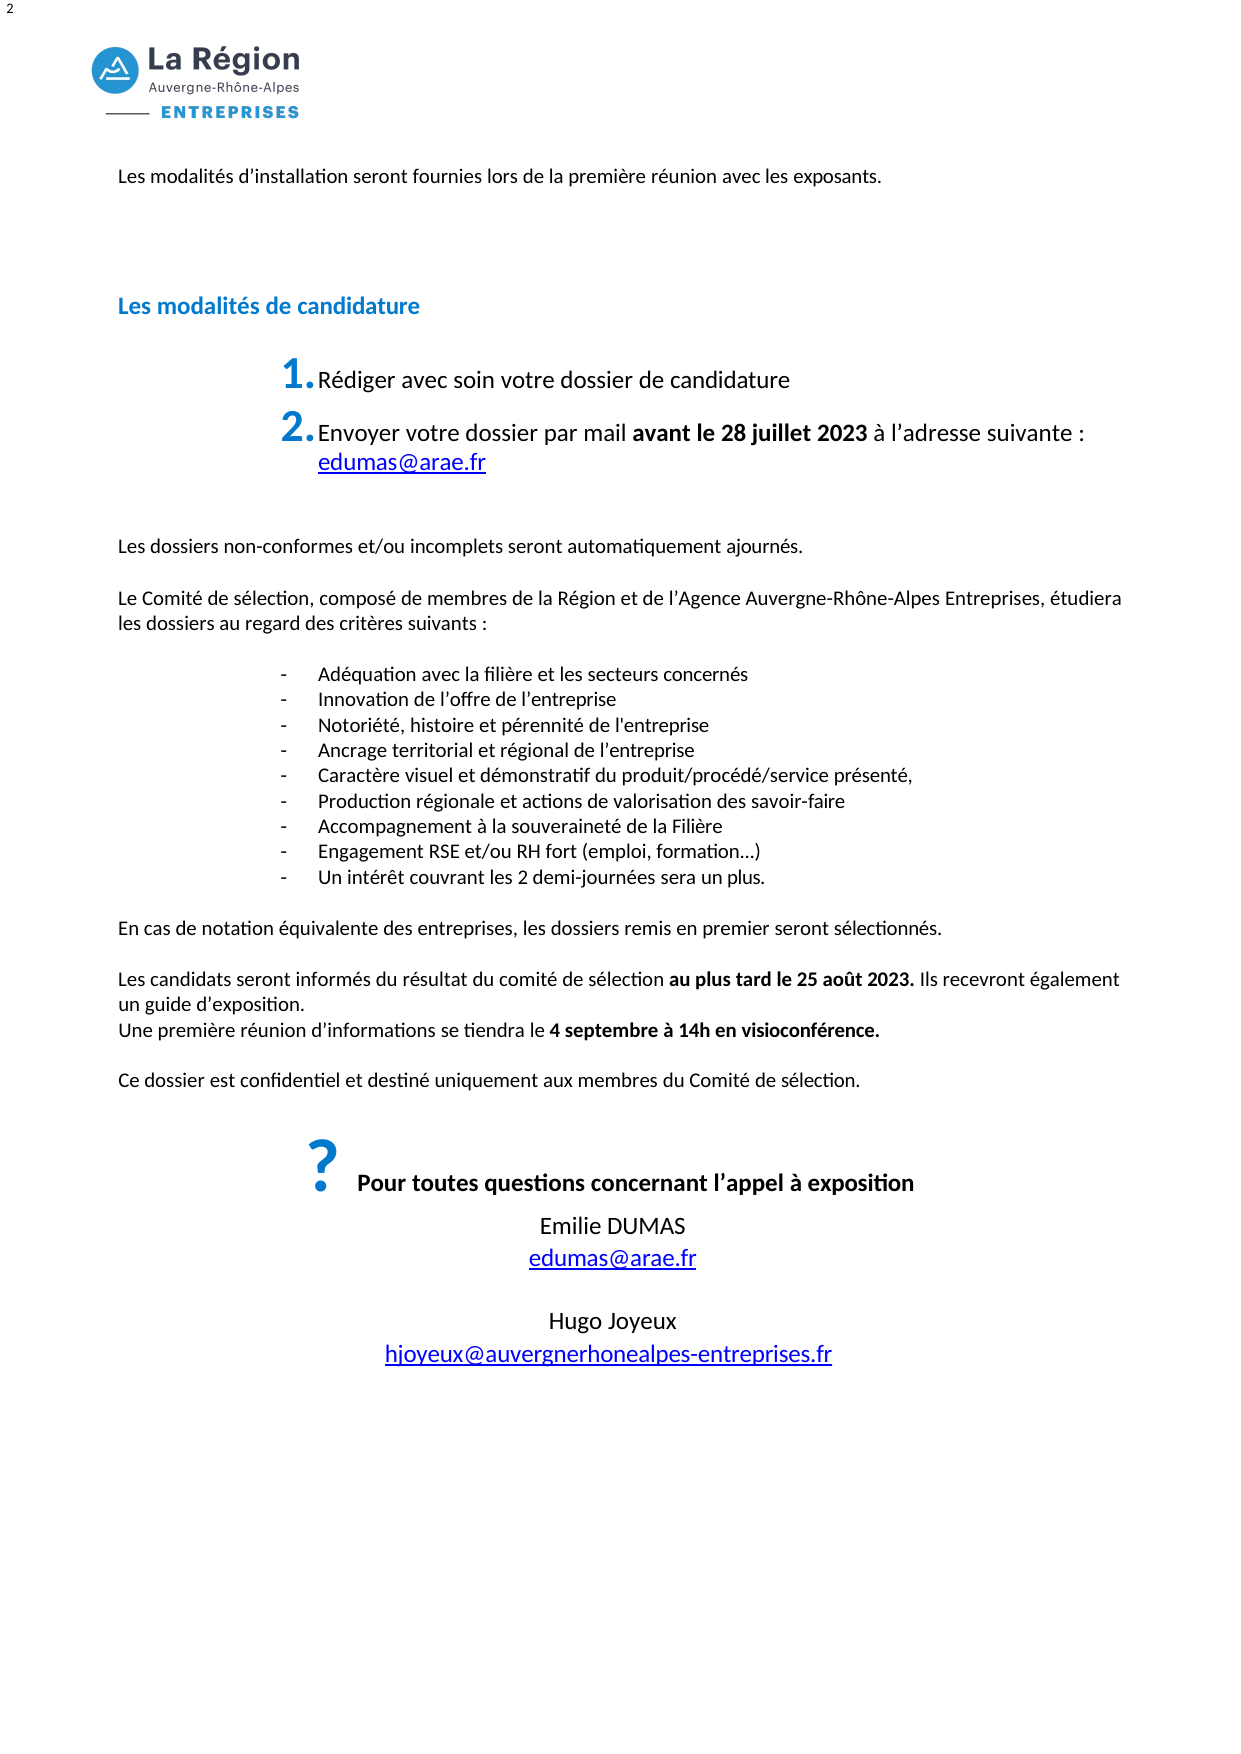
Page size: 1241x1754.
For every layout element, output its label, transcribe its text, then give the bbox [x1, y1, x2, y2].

list Engagement RSE et/ou RH fort (emploi, formation...) [280, 839, 1146, 864]
text Ce dossier est confidentiel et destiné uniquement aux membres du Comité de sélection. [118, 1068, 1146, 1093]
text Les dossiers non-conformes et/ou incomplets seront automatiquement ajournés. [118, 534, 1146, 559]
list Production régionale et actions de valorisation des savoir-faire [280, 788, 1146, 813]
list Notoriété, histoire et pérennité de l'entreprise [280, 712, 1146, 737]
text Les candidats seront informés du résultat du comité de sélection au plus tard le 25 août 2023. Ils recevront également un guide d’exposition. [118, 966, 1122, 1017]
text Emilie DUMAS edumas@arae.fr [527, 1210, 698, 1273]
list Caractère visuel et démonstratif du produit/procédé/service présenté, [280, 762, 1146, 788]
list Innovation de l’offre de l’entreprise [280, 686, 1146, 712]
list Envoyer votre dossier par mail avant le 28 juillet 2023 à l’adresse suivante : edumas@arae.fr [280, 403, 1086, 477]
picture [73, 29, 316, 136]
text Hugo Joyeux hjoyeux@auvergnerhonealpes-entreprises.fr [384, 1305, 841, 1369]
text Le Comité de sélection, composé de membres de la Région et de l’Agence Auvergne-Rhône-Alpes Entreprises, étudiera les dossiers au regard des critères suivants : [118, 585, 1125, 636]
list Accompagnement à la souveraineté de la Filière [280, 813, 1146, 839]
text Une première réunion d’informations se tiendra le 4 septembre à 14h en visioconférence. [118, 1017, 1146, 1042]
text Les modalités d’installation seront fournies lors de la première réunion avec les exposants. [118, 163, 1146, 189]
subtitle ? Pour toutes questions concernant l’appel à exposition [119, 1118, 1100, 1210]
subtitle Les modalités de candidature [118, 290, 1146, 321]
list Adéquation avec la filière et les secteurs concernés [280, 661, 1146, 686]
list Un intérêt couvrant les 2 demi-journées sera un plus. [280, 864, 1146, 889]
text En cas de notation équivalente des entreprises, les dossiers remis en premier seront sélectionnés. [118, 915, 1146, 940]
list Rédiger avec soin votre dossier de candidature [280, 346, 1146, 399]
list Ancrage territorial et régional de l’entreprise [280, 737, 1146, 762]
